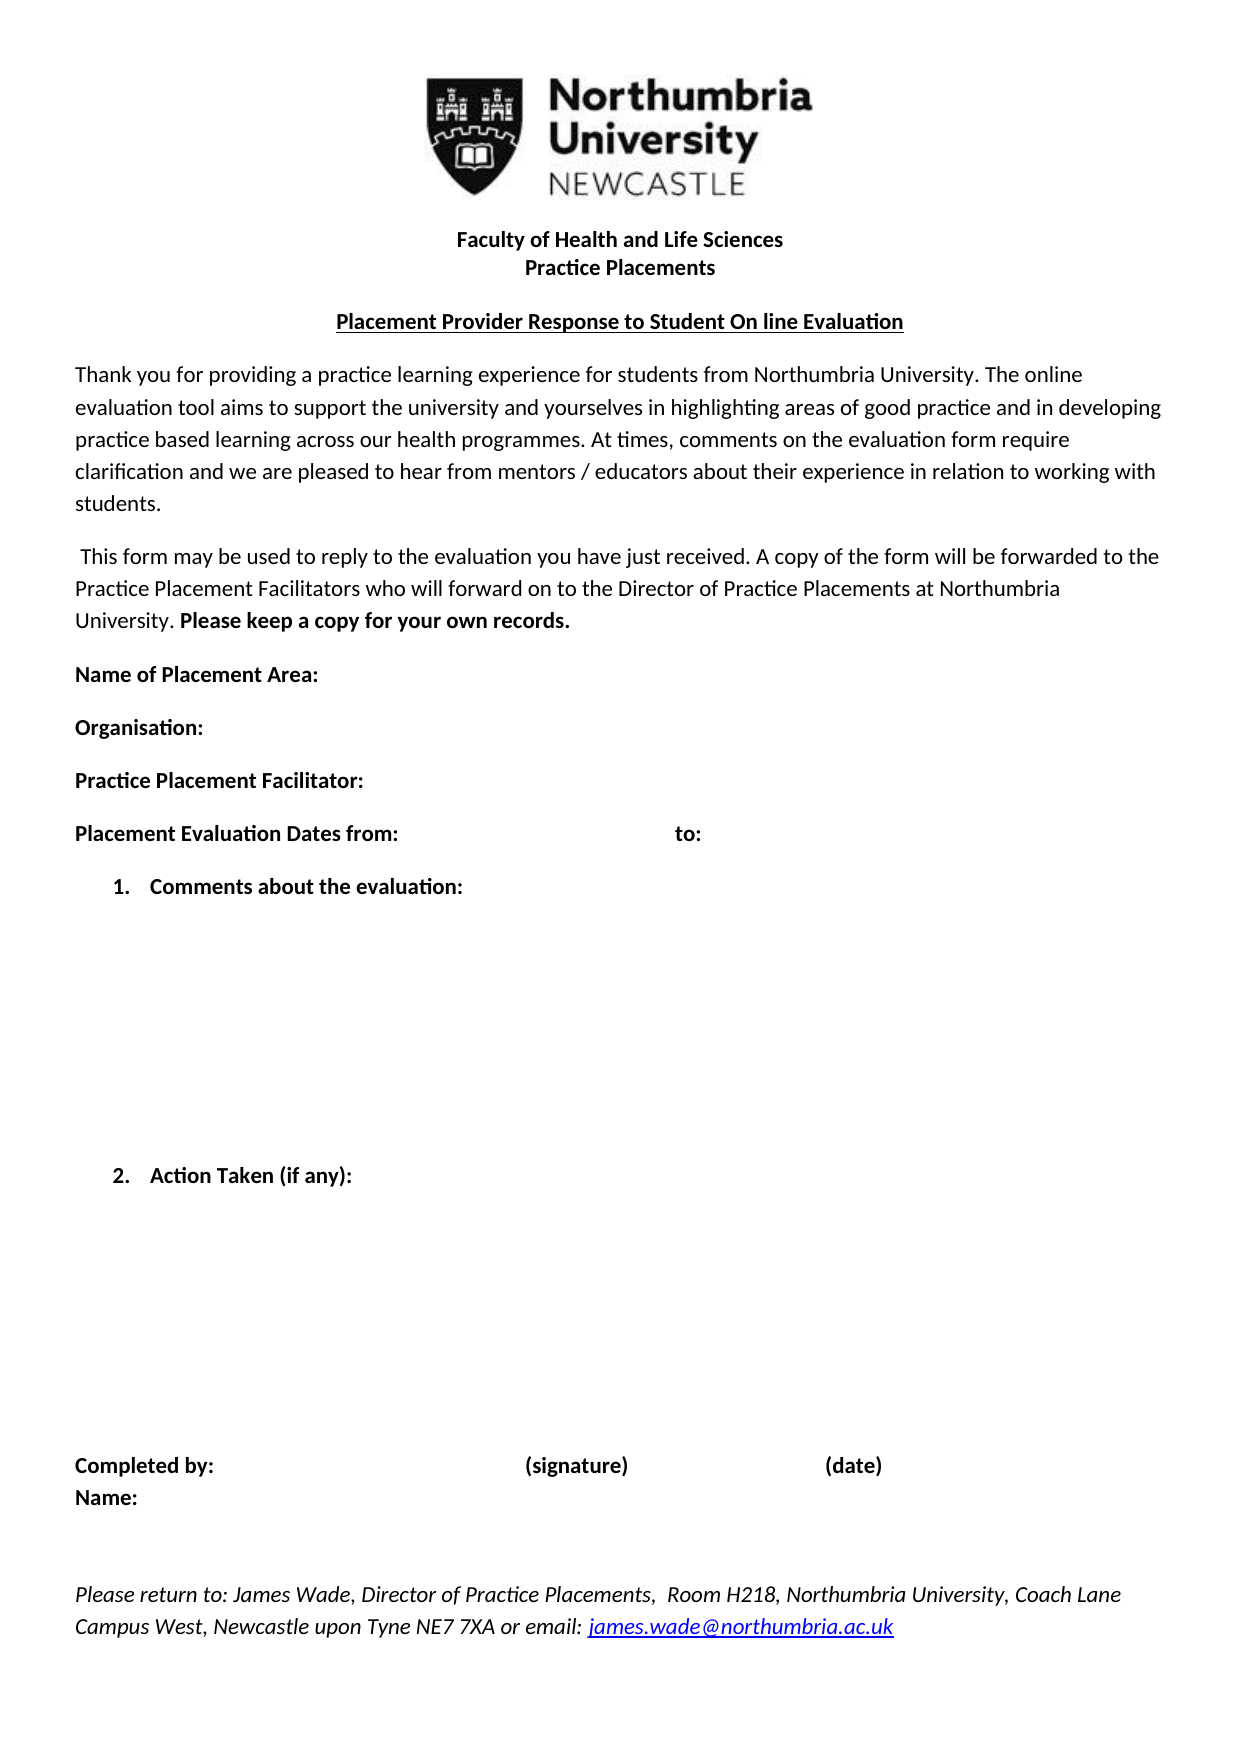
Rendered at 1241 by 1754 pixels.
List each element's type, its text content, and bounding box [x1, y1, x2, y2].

list Name: [75, 1483, 1165, 1511]
text Organisation: [75, 713, 1165, 741]
text Thank you for providing a practice learning experience for students from Northumbria University. The online evaluation tool aims to support the university and yourselves in highlighting areas of good practice and in developing practice based learning across our health programmes. At times, comments on the evaluation form require clarification and we are pleased to hear from mentors / educators about their experience in relation to working with students. [75, 361, 1165, 517]
list Action Taken (if any): [112, 1161, 1165, 1189]
text Practice Placements [75, 253, 1165, 281]
list Comments about the evaluation: [112, 872, 1165, 900]
list Please return to: James Wade, Director of Practice Placements, Room H218, Northumbria University, Coach Lane Campus West, Newcastle upon Tyne NE7 7XA or email: james.wade@northumbria.ac.uk [75, 1580, 1165, 1640]
text Placement Provider Response to Student On line Evaluation [75, 307, 1165, 336]
text Faculty of Health and Life Sciences [75, 225, 1165, 253]
list Completed by: (signature) (date) [75, 1451, 1165, 1479]
text Placement Evaluation Dates from: to: [75, 819, 1165, 847]
text Practice Placement Facilitator: [75, 766, 1165, 794]
text Name of Placement Area: [75, 660, 1165, 688]
text This form may be used to reply to the evaluation you have just received. A copy of the form will be forwarded to the Practice Placement Facilitators who will forward on to the Director of Practice Placements at Northumbria University. Please keep a copy for your own records. [75, 542, 1165, 635]
picture [424, 74, 816, 200]
